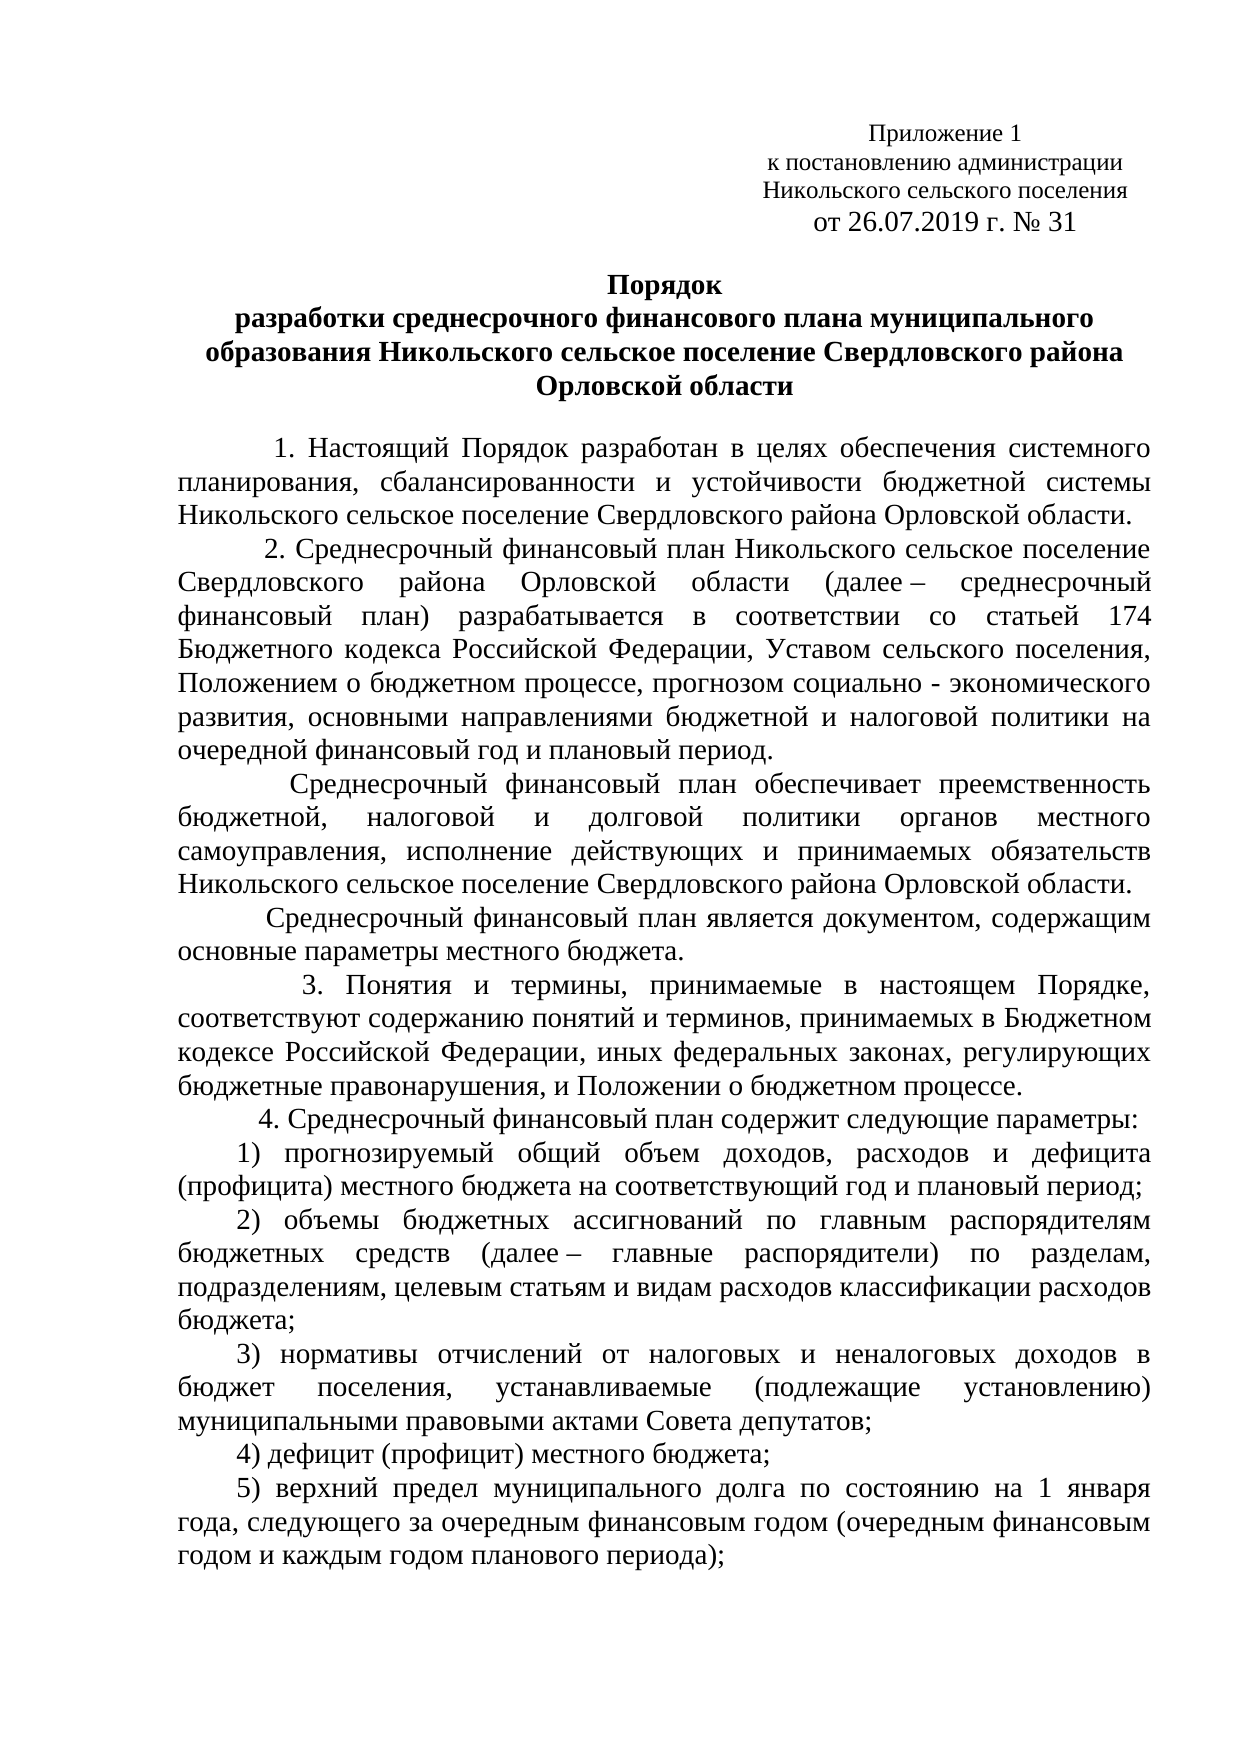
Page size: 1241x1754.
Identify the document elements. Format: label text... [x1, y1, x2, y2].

text 1) прогнозируемый общий объем доходов, расходов и дефицита (профицита) местного бюджета на соответствующий год и плановый период; [177, 1135, 1152, 1202]
text 2) объемы бюджетных ассигнований по главным распорядителям бюджетных средств (далее – главные распорядители) по разделам, подразделениям, целевым статьям и видам расходов классификации расходов бюджета; [177, 1202, 1152, 1336]
text 3) нормативы отчислений от налоговых и неналоговых доходов в бюджет поселения, устанавливаемые (подлежащие установлению) муниципальными правовыми актами Совета депутатов; [177, 1336, 1152, 1437]
text 3. Понятия и термины, принимаемые в настоящем Порядке, соответствуют содержанию понятий и терминов, принимаемых в Бюджетном кодексе Российской Федерации, иных федеральных законах, регулирующих бюджетные правонарушения, и Положении о бюджетном процессе. [177, 967, 1152, 1101]
text 4. Среднесрочный финансовый план содержит следующие параметры: [177, 1101, 1152, 1135]
text Среднесрочный финансовый план является документом, содержащим основные параметры местного бюджета. [177, 900, 1152, 967]
text 5) верхний предел муниципального долга по состоянию на 1 января года, следующего за очередным финансовым годом (очередным финансовым годом и каждым годом планового периода); [177, 1470, 1152, 1571]
text 4) дефицит (профицит) местного бюджета; [177, 1437, 1152, 1470]
text Порядок разработки среднесрочного финансового плана муниципального образования Никольского сельское поселение Свердловского района Орловской области [177, 267, 1152, 401]
text Среднесрочный финансовый план обеспечивает преемственность бюджетной, налоговой и долговой политики органов местного самоуправления, исполнение действующих и принимаемых обязательств Никольского сельское поселение Свердловского района Орловской области. [177, 766, 1152, 900]
text 1. Настоящий Порядок разработан в целях обеспечения системного планирования, сбалансированности и устойчивости бюджетной системы Никольского сельское поселение Свердловского района Орловской области. [177, 430, 1152, 531]
text 2. Среднесрочный финансовый план Никольского сельское поселение Свердловского района Орловской области (далее – среднесрочный финансовый план) разрабатывается в соответствии со статьей 174 Бюджетного кодекса Российской Федерации, Уставом сельского поселения, Положением о бюджетном процессе, прогнозом социально - экономического развития, основными направлениями бюджетной и налоговой политики на очередной финансовый год и плановый период. [177, 531, 1152, 766]
text Приложение 1 к постановлению администрации Никольского сельского поселения от 26.07.2019 г. № 31 [738, 118, 1152, 238]
